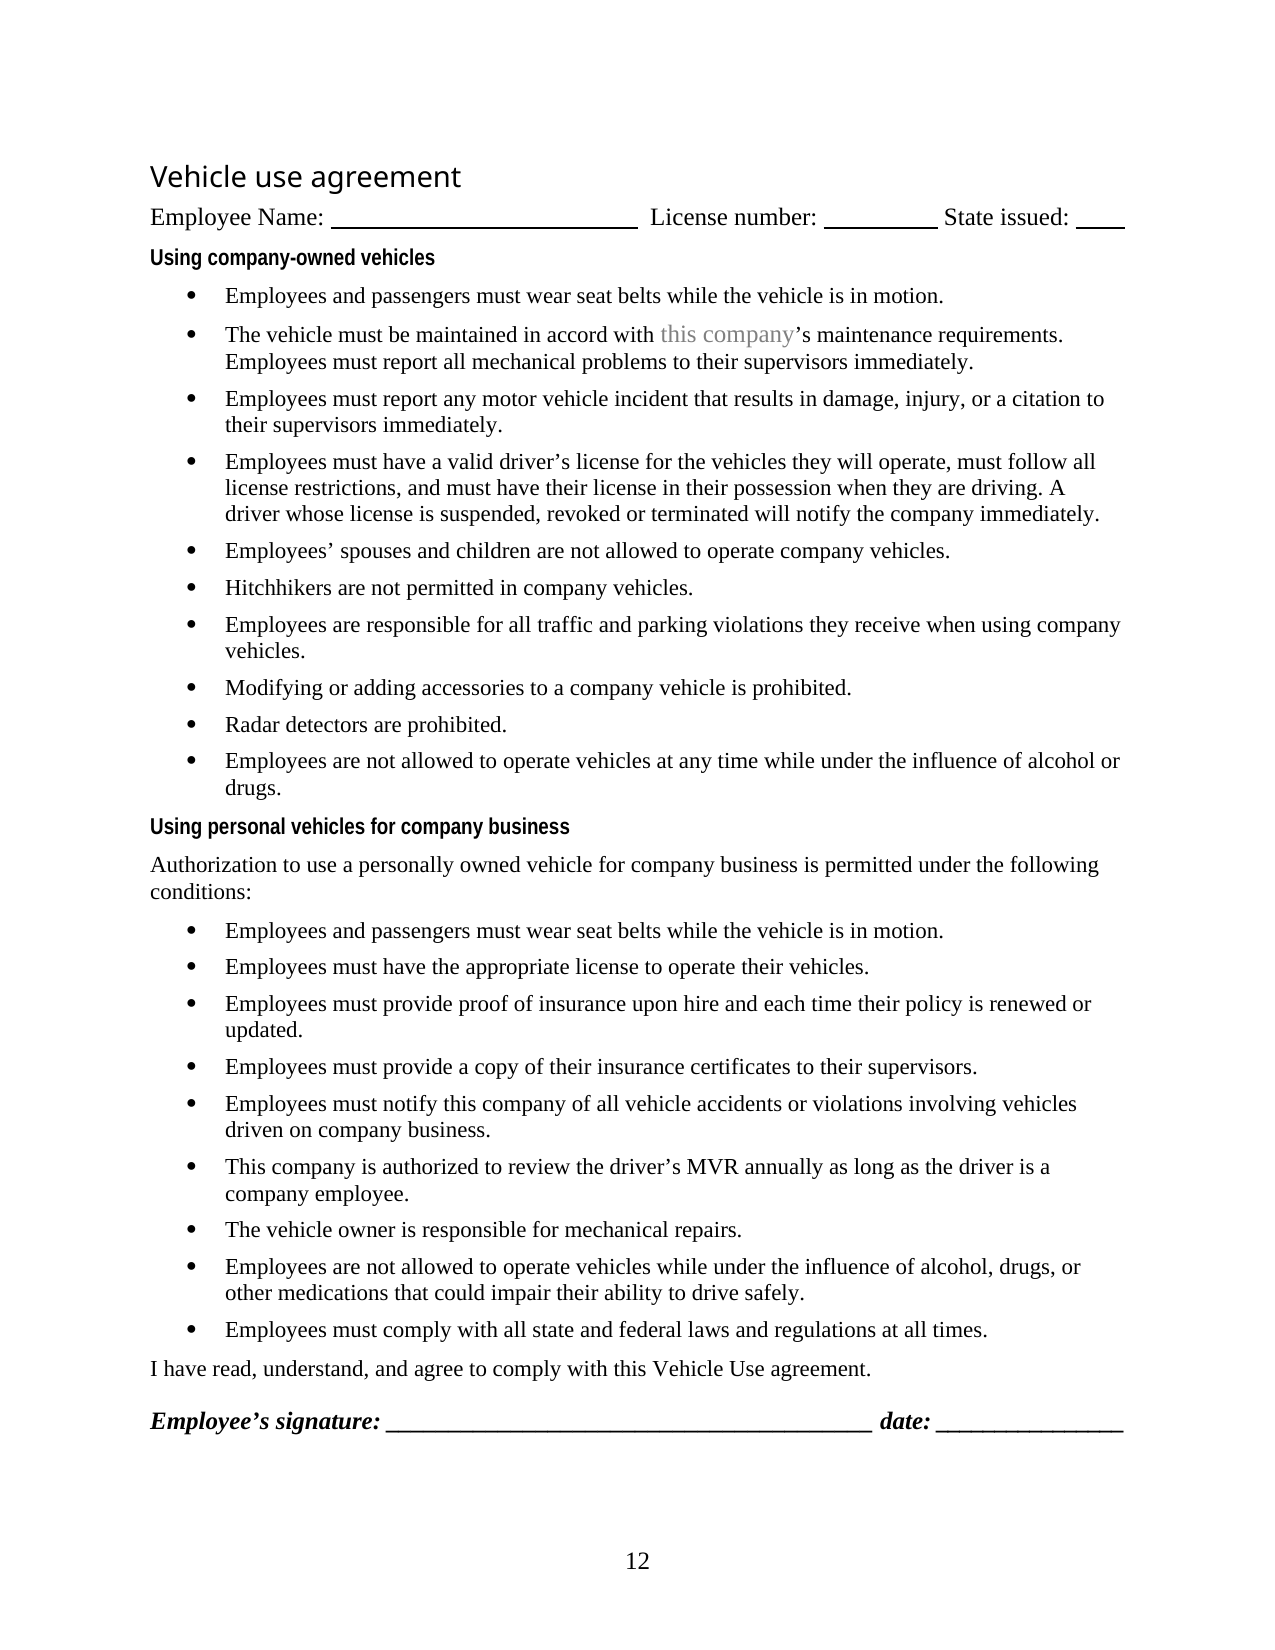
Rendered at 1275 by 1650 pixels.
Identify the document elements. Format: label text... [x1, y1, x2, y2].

list The vehicle must be maintained in accord with ’s maintenance requirements. Employees must report all mechanical problems to their supervisors immediately. [187, 319, 1125, 374]
list Employees must have the appropriate license to operate their vehicles. [187, 953, 1125, 980]
list Employees must provide a copy of their insurance certificates to their supervisors. [187, 1053, 1125, 1080]
list Employees’ spouses and children are not allowed to operate company vehicles. [187, 537, 1125, 563]
list Employees are responsible for all traffic and parking violations they receive when using company vehicles. [187, 611, 1125, 663]
list Employees and passengers must wear seat belts while the vehicle is in motion. [187, 917, 1125, 943]
list Employees must provide proof of insurance upon hire and each time their policy is renewed or updated. [187, 990, 1125, 1043]
list The vehicle owner is responsible for mechanical repairs. [187, 1216, 1125, 1243]
list Employees and passengers must wear seat belts while the vehicle is in motion. [187, 282, 1125, 309]
list Radar detectors are prohibited. [187, 711, 1125, 737]
text Employee’s signature: date: [150, 1406, 1125, 1435]
list This company is authorized to review the driver’s MVR annually as long as the driver is a company employee. [187, 1153, 1125, 1206]
subtitle Vehicle use agreement [150, 156, 1125, 196]
text Using personal vehicles for company business [150, 813, 1125, 839]
list Hitchhikers are not permitted in company vehicles. [187, 574, 1125, 600]
text Authorization to use a personally owned vehicle for company business is permitted under the following conditions: [150, 851, 1125, 904]
text Using company-owned vehicles [150, 243, 1125, 270]
text Employee Name: License number: State issued: [150, 202, 1125, 231]
list Employees must report any motor vehicle incident that results in damage, injury, or a citation to their supervisors immediately. [187, 384, 1125, 437]
list Employees must comply with all state and federal laws and regulations at all times. [187, 1316, 1125, 1343]
list Employees are not allowed to operate vehicles at any time while under the influence of alcohol or drugs. [187, 747, 1125, 800]
list Modifying or adding accessories to a company vehicle is prohibited. [187, 674, 1125, 700]
list Employees are not allowed to operate vehicles while under the influence of alcohol, drugs, or other medications that could impair their ability to drive safely. [187, 1253, 1125, 1306]
list Employees must notify this company of all vehicle accidents or violations involving vehicles driven on company business. [187, 1090, 1125, 1143]
list Employees must have a valid driver’s license for the vehicles they will operate, must follow all license restrictions, and must have their license in their possession when they are driving. A driver whose license is suspended, revoked or terminated will notify the company immediately. [187, 448, 1125, 527]
text I have read, understand, and agree to comply with this Vehicle Use agreement. [150, 1355, 1125, 1381]
